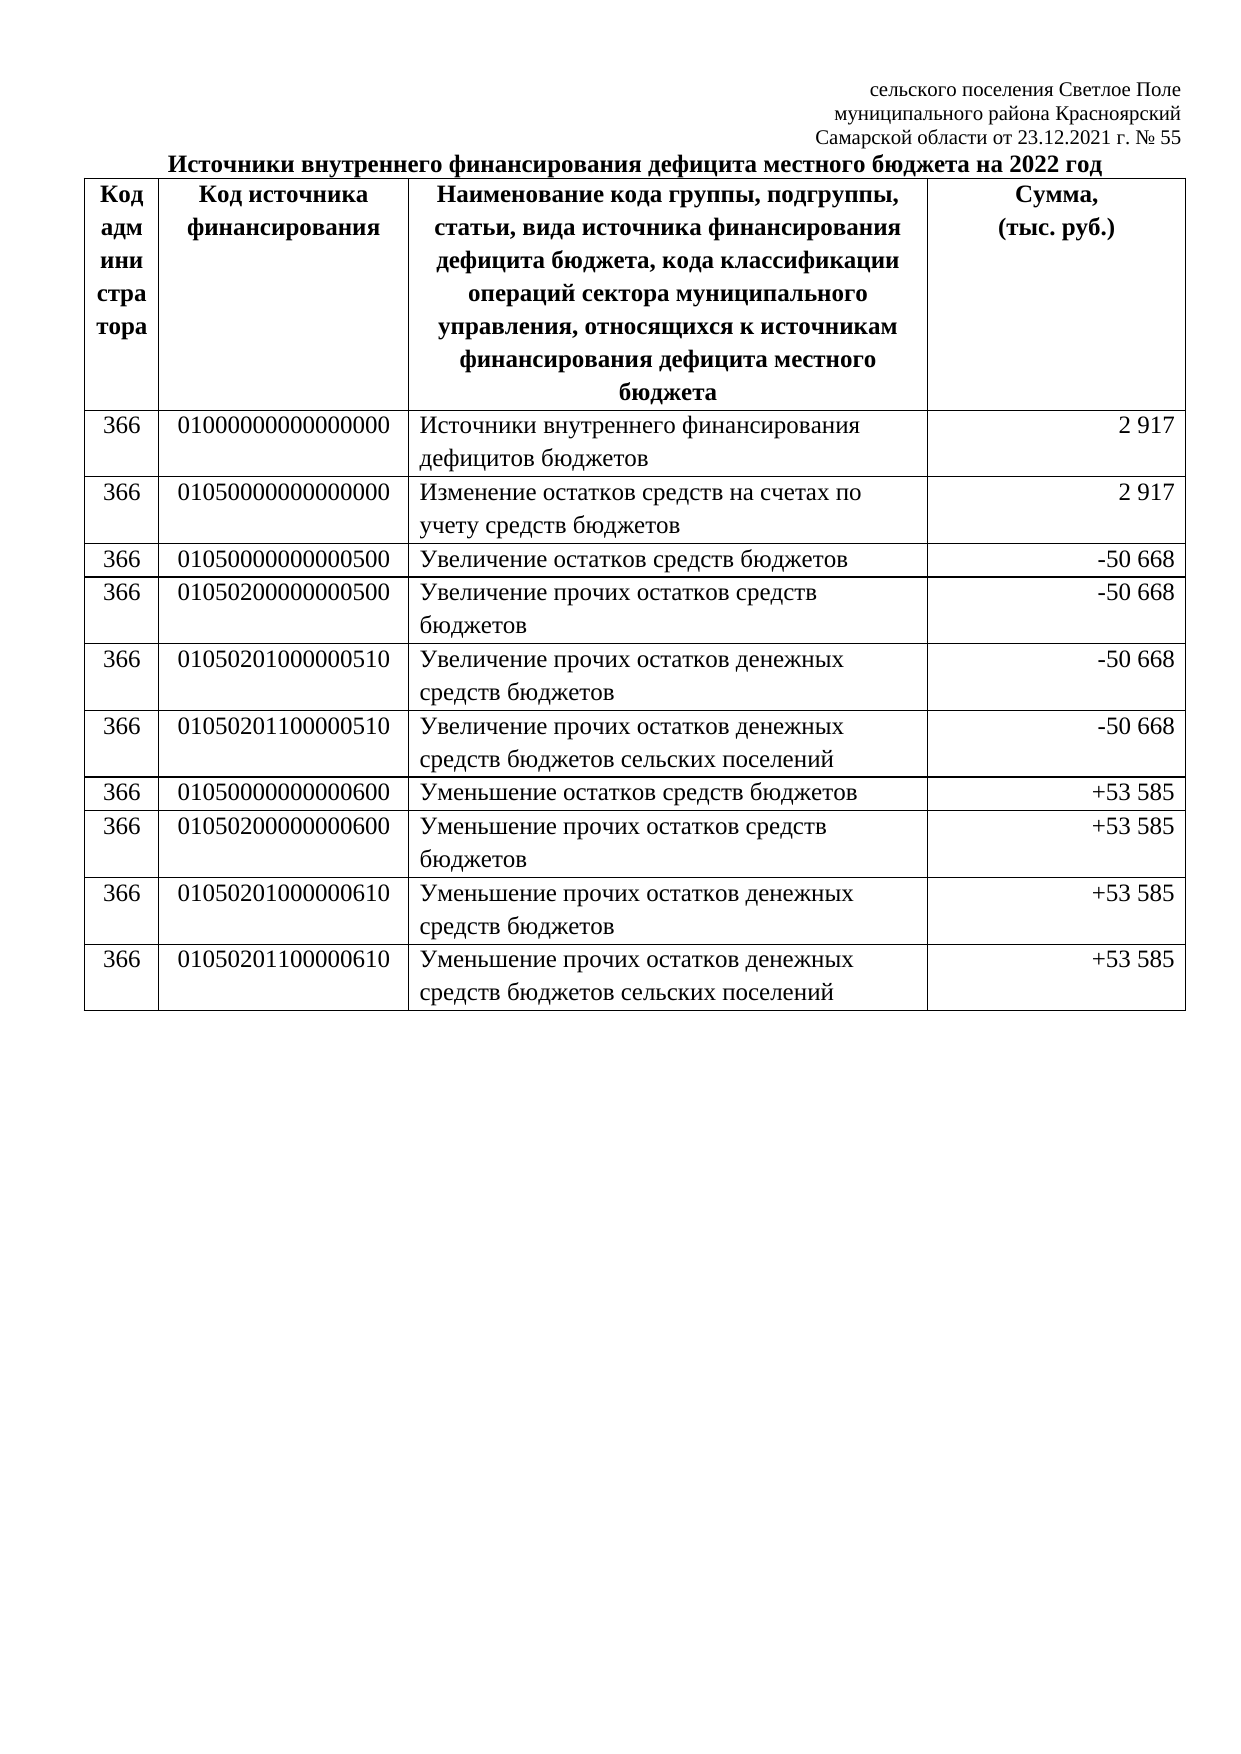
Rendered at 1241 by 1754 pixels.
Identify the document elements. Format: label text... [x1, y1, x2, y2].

table_cell -50 668 [928, 644, 1185, 710]
text Источники внутреннего финансирования дефицита местного бюджета на 2022 год [89, 149, 1181, 178]
table_cell 366 [85, 945, 158, 1010]
table_cell 366 [85, 778, 158, 810]
table_cell -50 668 [928, 711, 1185, 776]
table_cell 01050200000000600 [159, 811, 408, 877]
table_cell 01050000000000000 [159, 477, 408, 543]
table_cell 01050200000000500 [159, 578, 408, 643]
table_cell 366 [85, 711, 158, 776]
table_cell 366 [85, 411, 158, 476]
table_cell 01050000000000500 [159, 544, 408, 576]
table_cell Уменьшение прочих остатков денежных средств бюджетов сельских поселений [409, 945, 927, 1010]
table_cell Увеличение прочих остатков денежных средств бюджетов сельских поселений [409, 711, 927, 776]
table_cell Уменьшение прочих остатков денежных средств бюджетов [409, 878, 927, 943]
table_cell 366 [85, 477, 158, 543]
table_header Сумма, (тыс. руб.) [928, 179, 1185, 409]
table_cell 01050000000000600 [159, 778, 408, 810]
text Самарской области от 23.12.2021 г. № 55 [502, 125, 1181, 149]
table_cell -50 668 [928, 544, 1185, 576]
table_cell 366 [85, 544, 158, 576]
table_cell +53 585 [928, 945, 1185, 1010]
table_cell 366 [85, 878, 158, 943]
table_cell Увеличение прочих остатков денежных средств бюджетов [409, 644, 927, 710]
table_header Наименование кода группы, подгруппы, статьи, вида источника финансирования дефицита бюджета, кода классификации операций сектора муниципального управления, относящихся к источникам финансирования дефицита местного бюджета [409, 179, 927, 409]
table_cell 01050201000000510 [159, 644, 408, 710]
table_cell Уменьшение прочих остатков средств бюджетов [409, 811, 927, 877]
table_cell Источники внутреннего финансирования дефицитов бюджетов [409, 411, 927, 476]
table_cell +53 585 [928, 778, 1185, 810]
table_header Код администратора [85, 179, 158, 409]
table_cell Уменьшение остатков средств бюджетов [409, 778, 927, 810]
table_cell 366 [85, 578, 158, 643]
table_cell +53 585 [928, 878, 1185, 943]
table_cell 01050201100000510 [159, 711, 408, 776]
table_cell 366 [85, 644, 158, 710]
table_cell 2 917 [928, 477, 1185, 543]
table_cell Увеличение остатков средств бюджетов [409, 544, 927, 576]
table_cell 01000000000000000 [159, 411, 408, 476]
table_cell 01050201000000610 [159, 878, 408, 943]
table_cell Изменение остатков средств на счетах по учету средств бюджетов [409, 477, 927, 543]
text муниципального района Красноярский [502, 101, 1181, 125]
table_cell 2 917 [928, 411, 1185, 476]
table_cell +53 585 [928, 811, 1185, 877]
text сельского поселения Светлое Поле [502, 77, 1181, 101]
table_cell -50 668 [928, 578, 1185, 643]
table_cell 01050201100000610 [159, 945, 408, 1010]
table_cell 366 [85, 811, 158, 877]
table_header Код источника финансирования [159, 179, 408, 409]
table_cell Увеличение прочих остатков средств бюджетов [409, 578, 927, 643]
